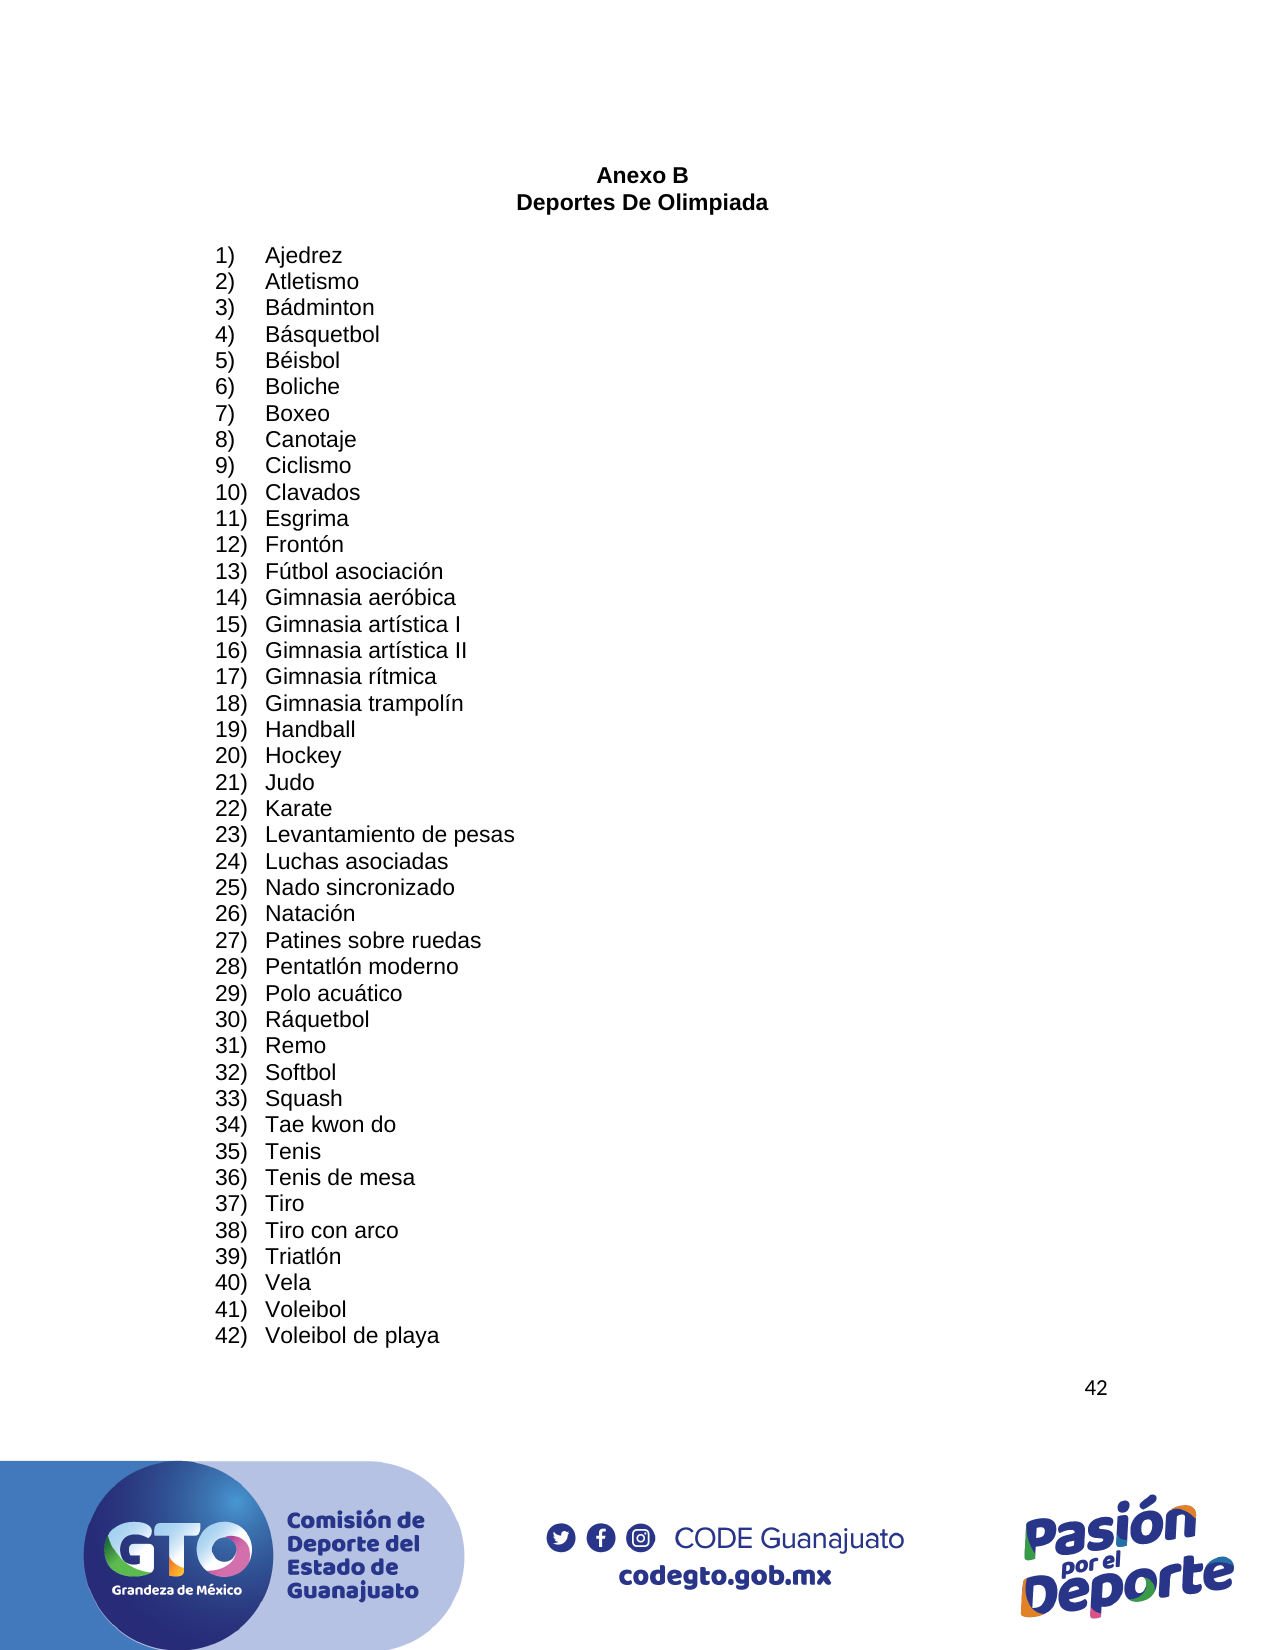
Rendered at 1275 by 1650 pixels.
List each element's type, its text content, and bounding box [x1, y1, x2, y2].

list Triatlón [215, 1243, 1107, 1269]
list Luchas asociadas [215, 848, 1107, 874]
list Gimnasia artística I [215, 611, 1107, 637]
list Ráquetbol [215, 1006, 1107, 1032]
list Tenis de mesa [215, 1164, 1107, 1190]
list Básquetbol [215, 321, 1107, 347]
list Handball [215, 716, 1107, 742]
list Frontón [215, 531, 1107, 558]
list Pentatlón moderno [215, 953, 1107, 979]
list Vela [215, 1269, 1107, 1296]
list Levantamiento de pesas [215, 821, 1107, 848]
list Clavados [215, 479, 1107, 505]
list Karate [215, 795, 1107, 821]
list Gimnasia rítmica [215, 663, 1107, 689]
list Gimnasia artística II [215, 637, 1107, 663]
list Ciclismo [215, 452, 1107, 479]
list Judo [215, 769, 1107, 795]
text Anexo B [177, 162, 1107, 189]
list Boliche [215, 373, 1107, 400]
list Voleibol de playa [215, 1322, 1107, 1348]
list Nado sincronizado [215, 874, 1107, 900]
list Hockey [215, 742, 1107, 769]
list Gimnasia aeróbica [215, 584, 1107, 611]
list Squash [215, 1085, 1107, 1111]
list Esgrima [215, 505, 1107, 531]
list Voleibol [215, 1296, 1107, 1322]
list Tae kwon do [215, 1111, 1107, 1138]
list Tiro [215, 1190, 1107, 1217]
list Atletismo [215, 268, 1107, 294]
picture [0, 0, 1275, 1650]
list Bádminton [215, 294, 1107, 321]
list Béisbol [215, 347, 1107, 373]
text Deportes De Olimpiada [177, 189, 1107, 215]
list Softbol [215, 1058, 1107, 1085]
list Polo acuático [215, 979, 1107, 1006]
list Remo [215, 1032, 1107, 1058]
list Boxeo [215, 400, 1107, 426]
list Fútbol asociación [215, 558, 1107, 584]
list Patines sobre ruedas [215, 927, 1107, 953]
list Tenis [215, 1138, 1107, 1164]
list Gimnasia trampolín [215, 689, 1107, 716]
list Natación [215, 900, 1107, 927]
list Tiro con arco [215, 1217, 1107, 1243]
list Canotaje [215, 426, 1107, 452]
list Ajedrez [215, 242, 1107, 268]
